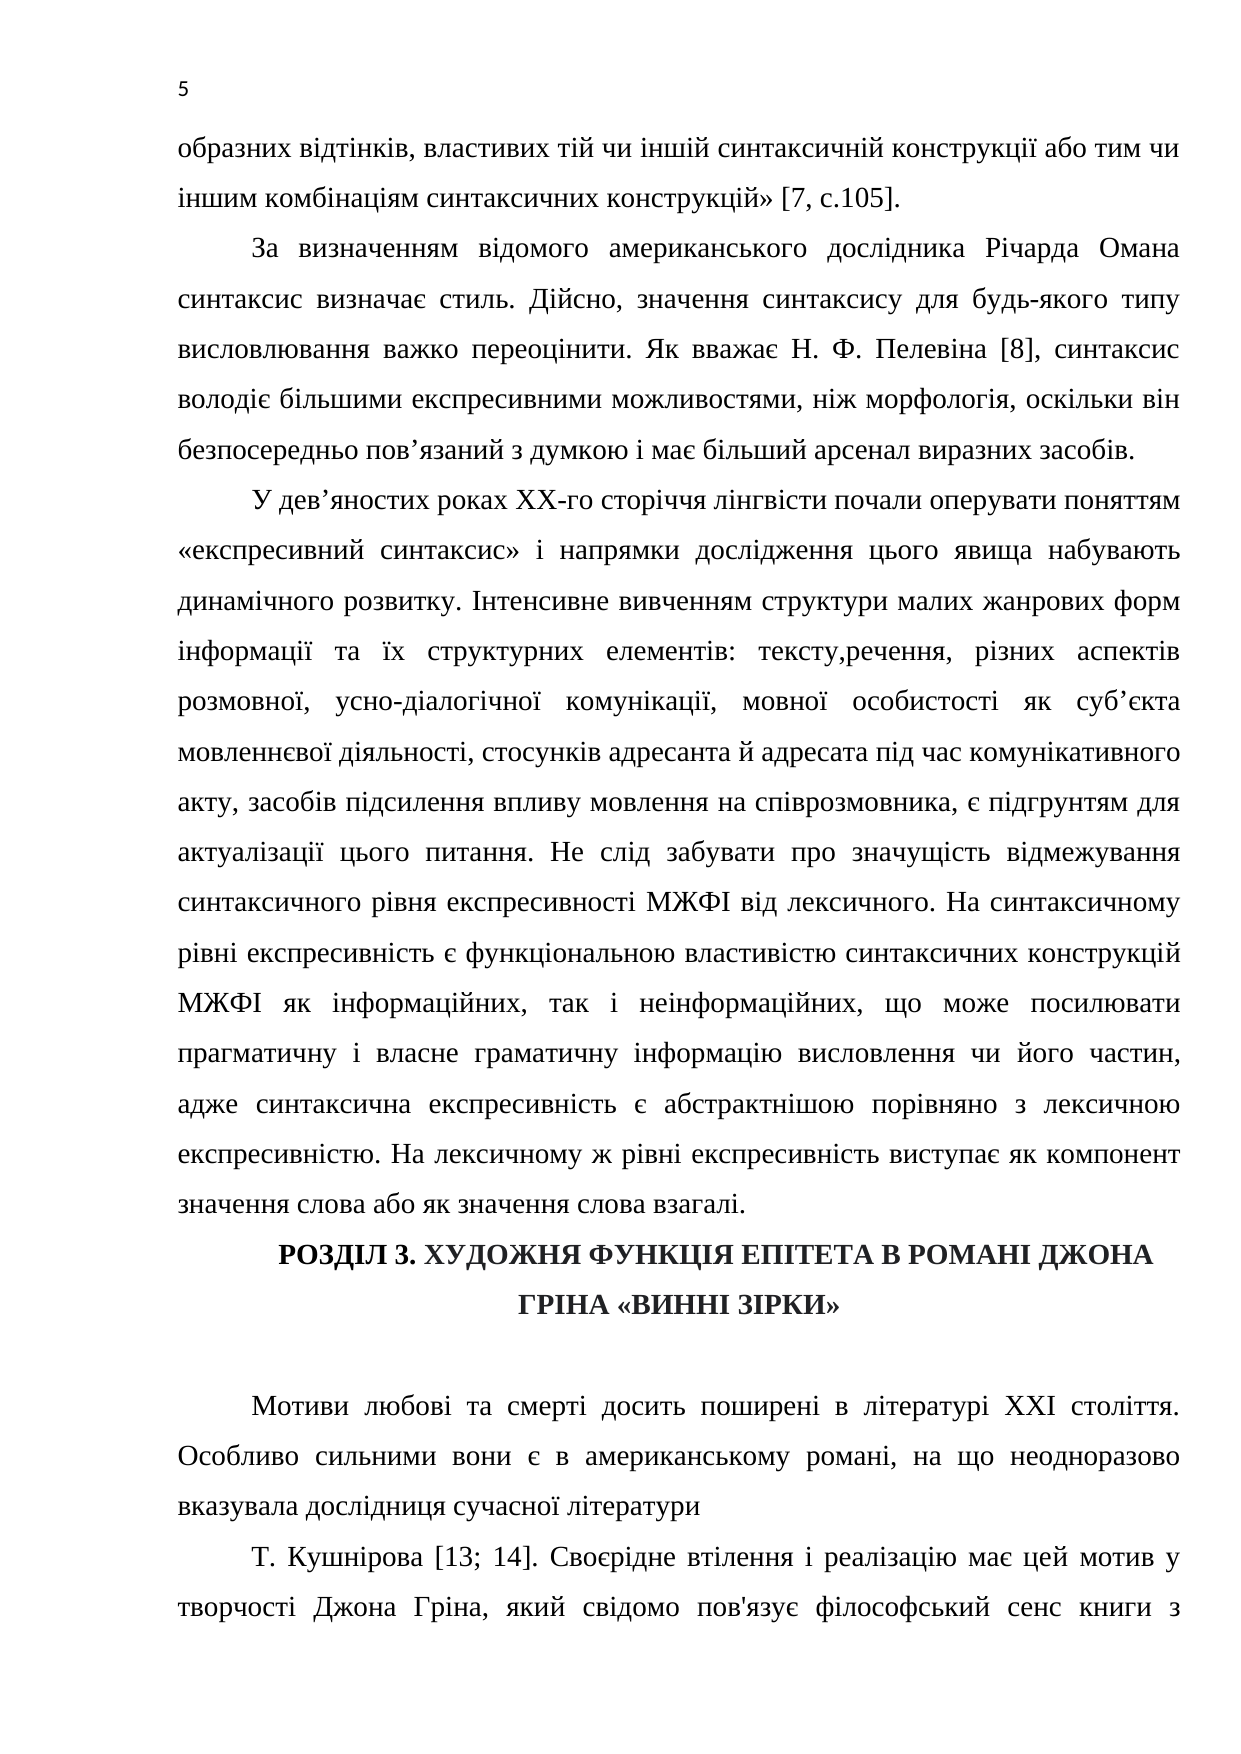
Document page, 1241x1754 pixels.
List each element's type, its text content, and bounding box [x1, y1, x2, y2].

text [177, 130, 1181, 214]
text У дев’яностих роках ХХ-го сторіччя лінгвісти почали оперувати поняттям «експресивний синтаксис» і напрямки дослідження цього явища набувають динамічного розвитку. Інтенсивне вивченням структури малих жанрових форм інформації та їх структурних елементів: тексту,речення, різних аспектів розмовної, усно-діалогічної комунікації, мовної особистості як суб’єкта мовленнєвої діяльності, стосунків адресанта й адресата під час комунікативного акту, засобів підсилення впливу мовлення на співрозмовника, є підгрунтям для актуалізації цього питання. Не слід забувати про значущість відмежування синтаксичного рівня експресивності МЖФІ від лексичного. На синтаксичному рівні експресивність є функціональною властивістю синтаксичних конструкцій МЖФІ як інформаційних, так і неінформаційних, що може посилювати прагматичну і власне граматичну інформацію висловлення чи його частин, адже синтаксична експресивність є абстрактнішою порівняно з лексичною експресивністю. На лексичному ж рівні експресивність виступає як компонент значення слова або як значення слова взагалі. [177, 482, 1181, 1220]
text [177, 1539, 1181, 1622]
text За визначенням відомого американського дослідника Річарда Омана синтаксис визначає стиль. Дійсно, значення синтаксису для будь-якого типу висловлювання важко переоцінити. Як вважає Н. Ф. Пелевіна [8], синтаксис володіє більшими експресивними можливостями, ніж морфологія, оскільки він безпосередньо пов’язаний з думкою і має більший арсенал виразних засобів. [177, 231, 1181, 465]
text Мотиви любові та смерті досить поширені в літературі XXІ століття. Особливо сильними вони є в американському романі, на що неодноразово вказувала дослідниця сучасної літератури [177, 1388, 1181, 1522]
text РОЗДІЛ 3. ХУДОЖНЯ ФУНКЦІЯ ЕПІТЕТА В РОМАНІ ДЖОНА ГРІНА «ВИННІ ЗІРКИ» [177, 1237, 1181, 1321]
